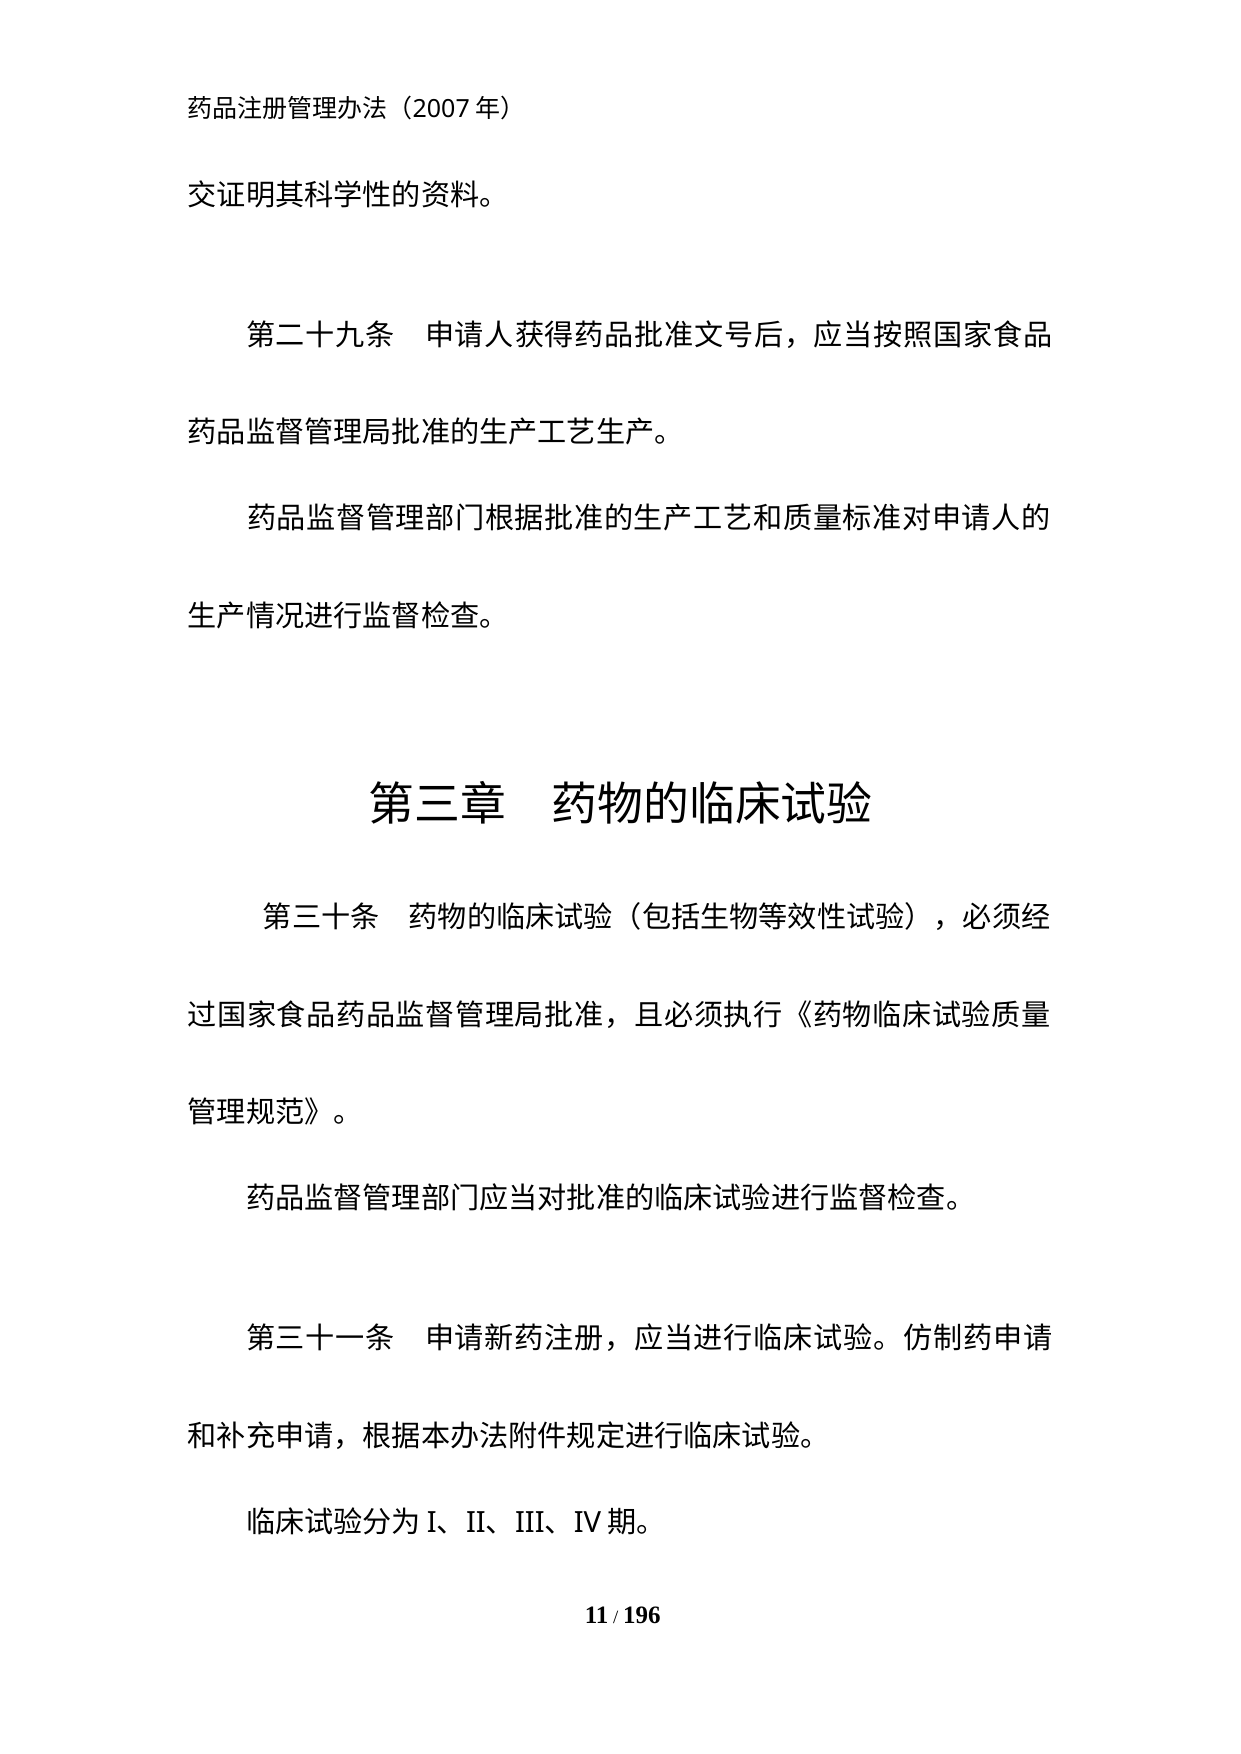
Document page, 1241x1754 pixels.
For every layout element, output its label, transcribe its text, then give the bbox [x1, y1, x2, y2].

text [187, 160, 1053, 225]
text 第三章 药物的临床试验 [187, 752, 1053, 849]
text 药品监督管理部门应当对批准的临床试验进行监督检查。 [187, 1164, 1053, 1229]
text 第二十九条 申请人获得药品批准文号后，应当按照国家食品药品监督管理局批准的生产工艺生产。 [187, 300, 1053, 462]
text 药品监督管理部门根据批准的生产工艺和质量标准对申请人的生产情况进行监督检查。 [187, 483, 1053, 646]
text 第三十条 药物的临床试验（包括生物等效性试验），必须经过国家食品药品监督管理局批准，且必须执行《药物临床试验质量管理规范》。 [187, 883, 1053, 1143]
text 第三十一条 申请新药注册，应当进行临床试验。仿制药申请和补充申请，根据本办法附件规定进行临床试验。 [187, 1303, 1053, 1466]
text 临床试验分为I、II、III、IV期。 [187, 1487, 1053, 1552]
